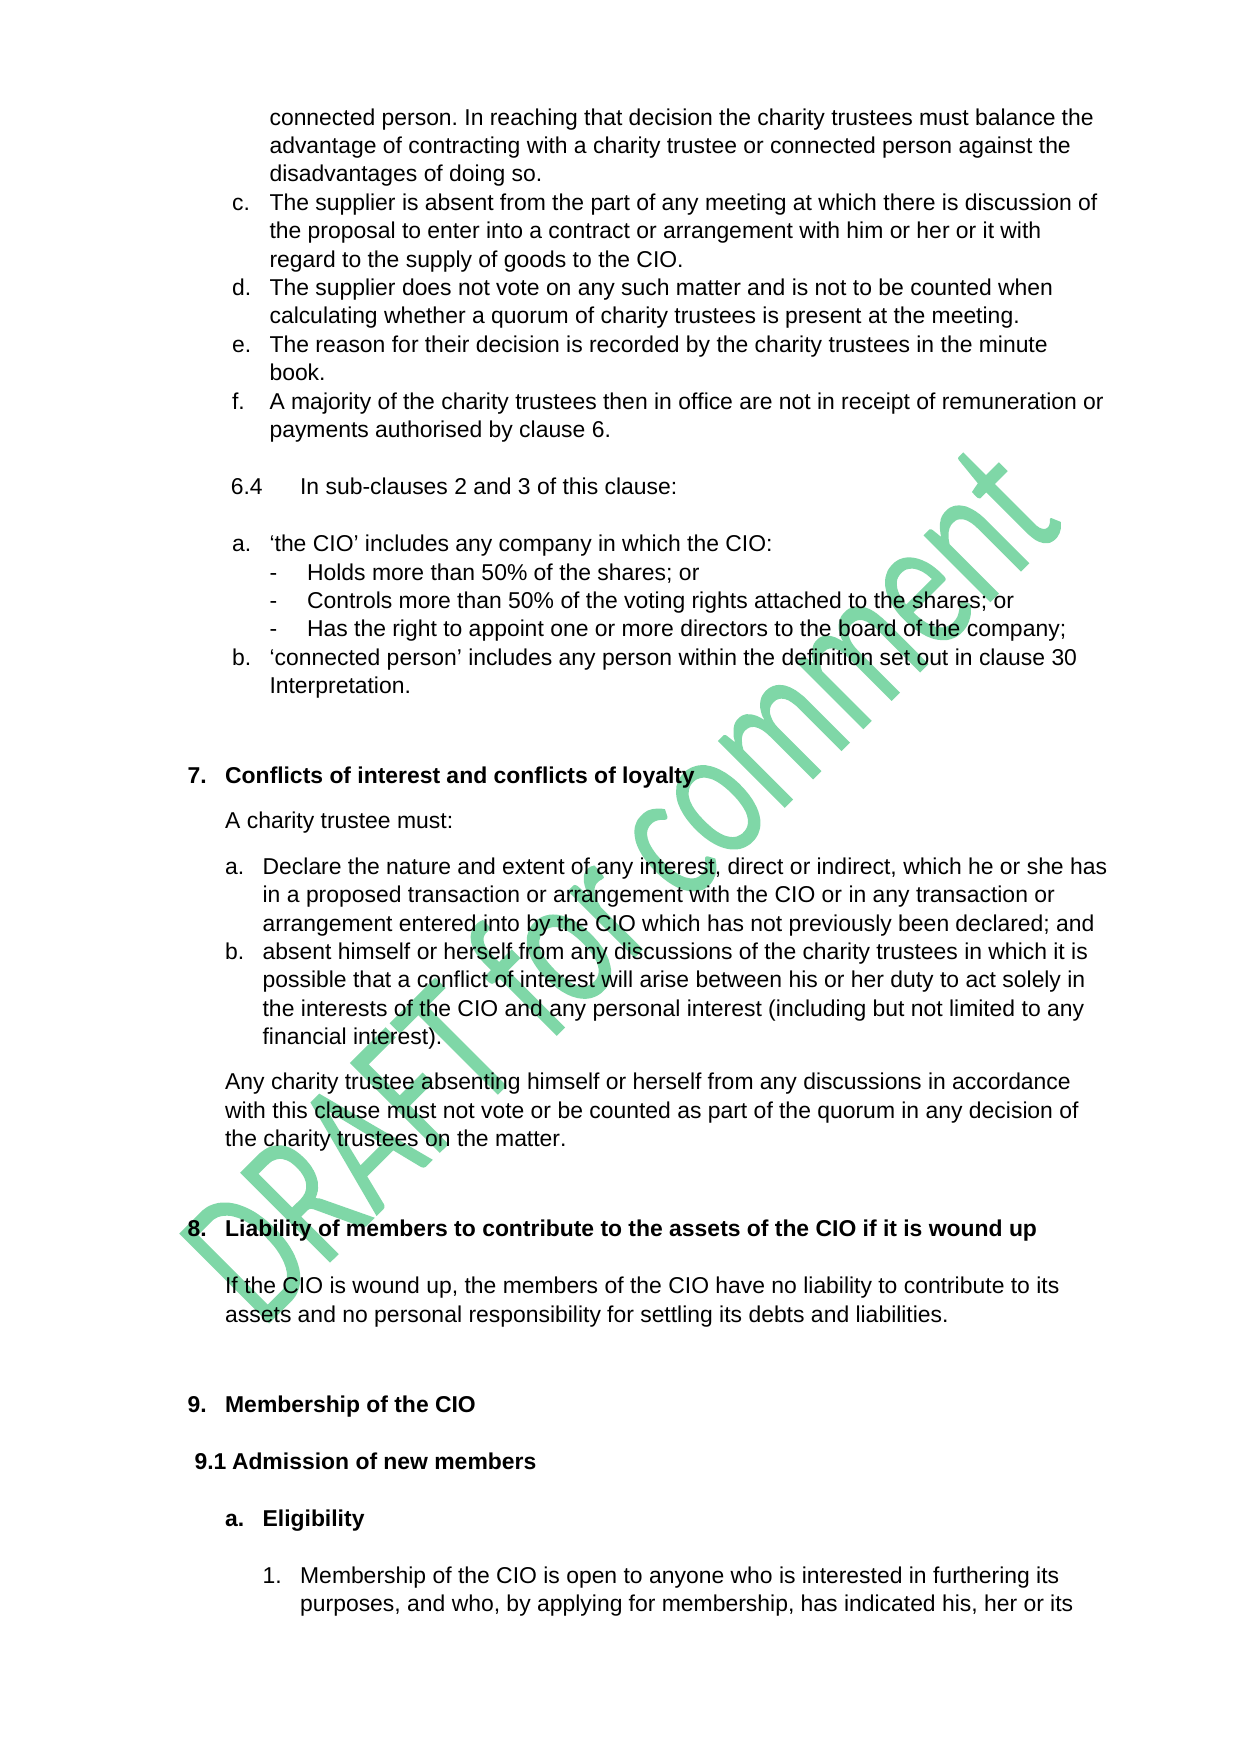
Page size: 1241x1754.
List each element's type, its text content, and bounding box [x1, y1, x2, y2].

list Liability of members to contribute to the assets of the CIO if it is wound up [187, 1215, 1110, 1242]
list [262, 1562, 1110, 1616]
list Eligibility [225, 1505, 1110, 1531]
list The reason for their decision is recorded by the charity trustees in the minute book. [232, 331, 1110, 386]
list ‘connected person’ includes any person within the definition set out in clause 30 Interpretation. [232, 644, 1110, 698]
list Conflicts of interest and conflicts of loyalty [187, 762, 1110, 789]
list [232, 103, 1110, 187]
text A charity trustee must: [225, 807, 1110, 834]
list In sub-clauses 2 and 3 of this clause: [224, 473, 1110, 499]
list Controls more than 50% of the voting rights attached to the shares; or [269, 587, 1110, 613]
list A majority of the charity trustees then in office are not in receipt of remuneration or payments authorised by clause 6. [232, 388, 1110, 443]
list Declare the nature and extent of any interest, direct or indirect, which he or she has in a proposed transaction or arrangement with the CIO or in any transaction or arrangement entered into by the CIO which has not previously been declared; and [225, 853, 1110, 936]
text Any charity trustee absenting himself or herself from any discussions in accordance with this clause must not vote or be counted as part of the quorum in any decision of the charity trustees on the matter. [225, 1068, 1110, 1152]
list Has the right to appoint one or more directors to the board of the company; [269, 615, 1110, 642]
list Membership of the CIO [187, 1391, 1110, 1417]
list Admission of new members [194, 1448, 1110, 1474]
list The supplier is absent from the part of any meeting at which there is discussion of the proposal to enter into a contract or arrangement with him or her or it with regard to the supply of goods to the CIO. [232, 189, 1110, 272]
list The supplier does not vote on any such matter and is not to be counted when calculating whether a quorum of charity trustees is present at the meeting. [232, 274, 1110, 329]
list ‘the CIO’ includes any company in which the CIO: [232, 530, 1110, 556]
list If the CIO is wound up, the members of the CIO have no liability to contribute to its assets and no personal responsibility for settling its debts and liabilities. [225, 1272, 1110, 1327]
list absent himself or herself from any discussions of the charity trustees in which it is possible that a conflict of interest will arise between his or her duty to act solely in the interests of the CIO and any personal interest (including but not limited to any financial interest). [225, 938, 1110, 1049]
list Holds more than 50% of the shares; or [269, 558, 1110, 585]
